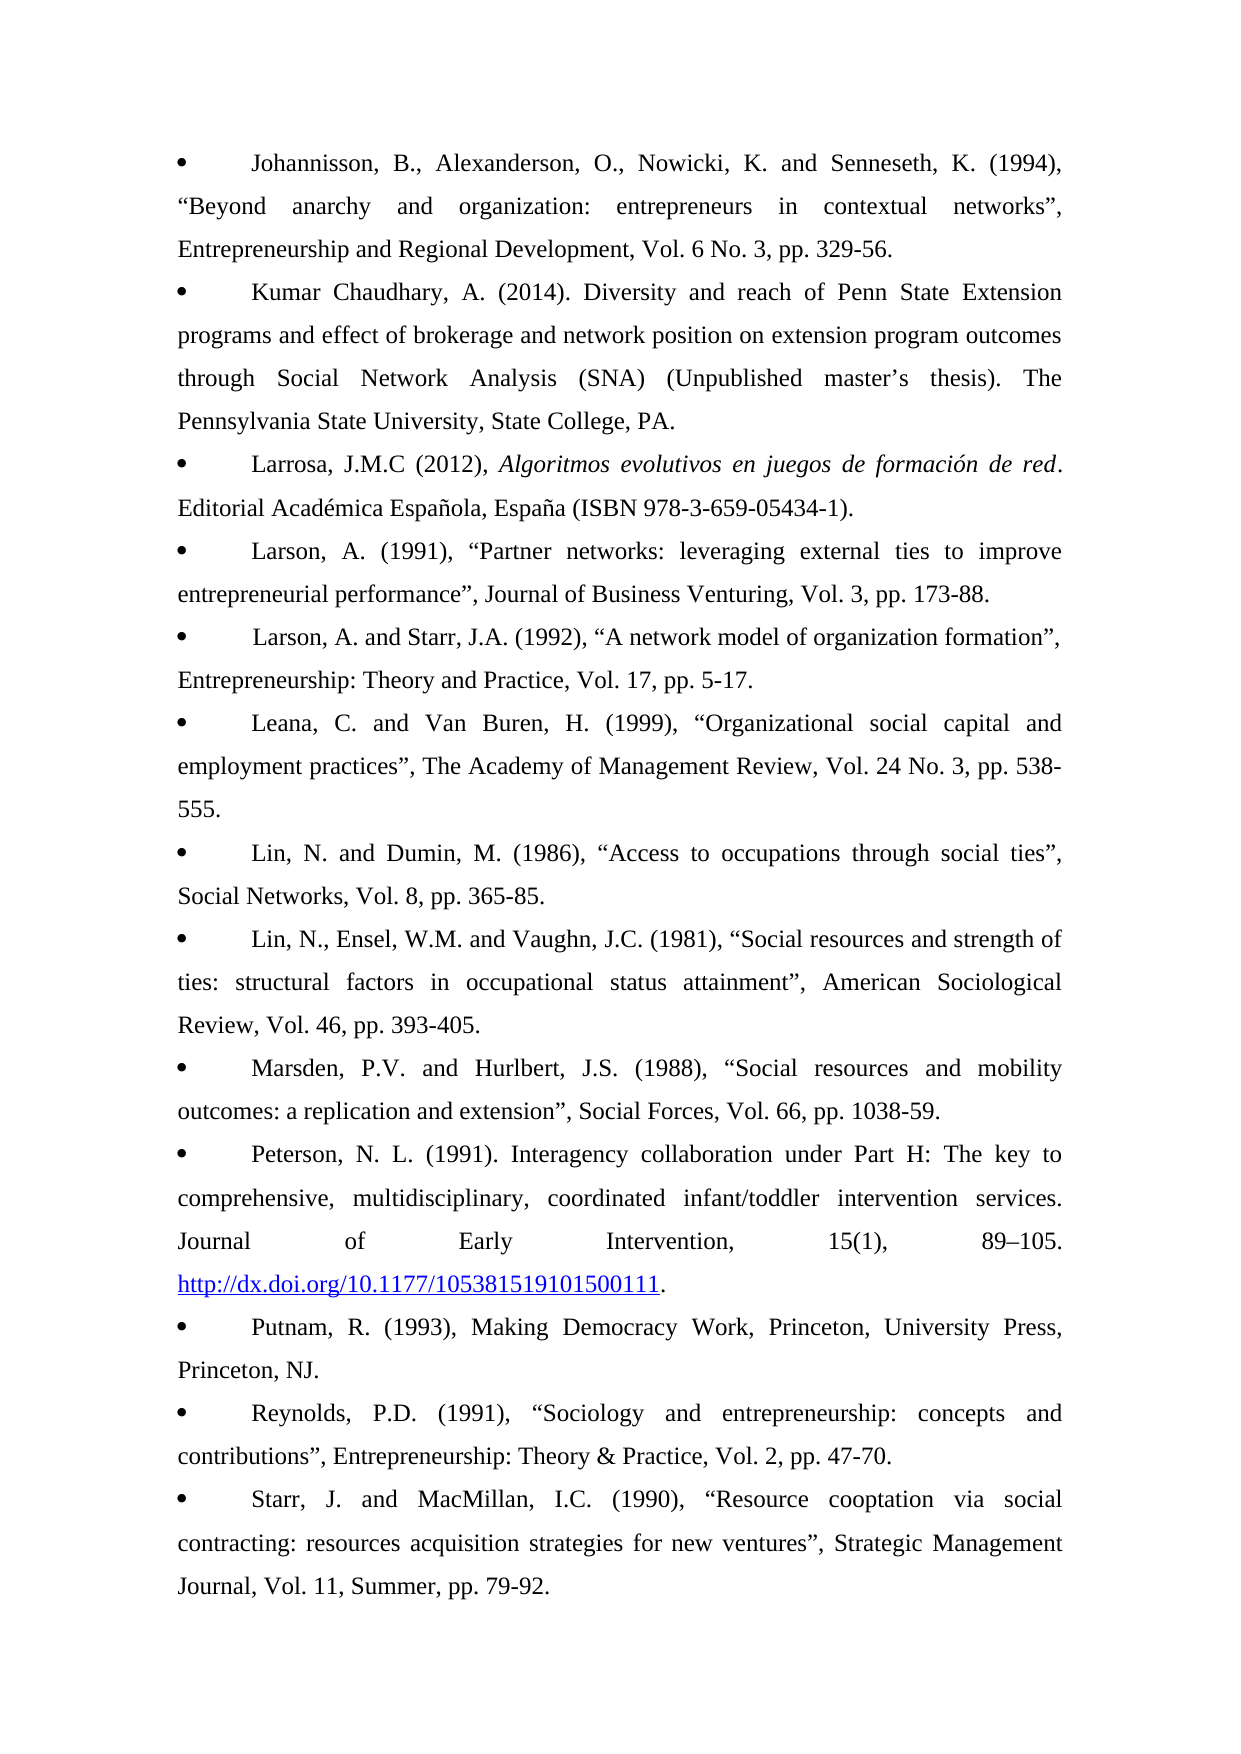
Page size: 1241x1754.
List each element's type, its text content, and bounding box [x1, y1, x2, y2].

list Larson, A. and Starr, J.A. (1992), “A network model of organization formation”, [177, 622, 1063, 651]
list Marsden, P.V. and Hurlbert, J.S. (1988), “Social resources and mobility outcomes: a replication and extension”, Social Forces, Vol. 66, pp. 1038-59. [177, 1053, 1063, 1125]
list Starr, J. and MacMillan, I.C. (1990), “Resource cooptation via social contracting: resources acquisition strategies for new ventures”, Strategic Management Journal, Vol. 11, Summer, pp. 79-92. [177, 1484, 1063, 1599]
list Larson, A. (1991), “Partner networks: leveraging external ties to improve entrepreneurial performance”, Journal of Business Venturing, Vol. 3, pp. 173-88. [177, 536, 1063, 608]
list Putnam, R. (1993), Making Democracy Work, Princeton, University Press, Princeton, NJ. [177, 1312, 1063, 1384]
list Peterson, N. L. (1991). Interagency collaboration under Part H: The key to comprehensive, multidisciplinary, coordinated infant/toddler intervention services. Journal of Early Intervention, 15(1), 89–105. http://dx.doi.org/10.1177/105381519101500111. [177, 1139, 1063, 1298]
list Lin, N. and Dumin, M. (1986), “Access to occupations through social ties”, Social Networks, Vol. 8, pp. 365-85. [177, 838, 1063, 909]
list Kumar Chaudhary, A. (2014). Diversity and reach of Penn State Extension programs and effect of brokerage and network position on extension program outcomes through Social Network Analysis (SNA) (Unpublished master’s thesis). The Pennsylvania State University, State College, PA. [177, 277, 1063, 435]
list Reynolds, P.D. (1991), “Sociology and entrepreneurship: concepts and contributions”, Entrepreneurship: Theory & Practice, Vol. 2, pp. 47-70. [177, 1398, 1063, 1470]
list Leana, C. and Van Buren, H. (1999), “Organizational social capital and employment practices”, The Academy of Management Review, Vol. 24 No. 3, pp. 538-555. [177, 708, 1063, 823]
list Johannisson, B., Alexanderson, O., Nowicki, K. and Senneseth, K. (1994), “Beyond anarchy and organization: entrepreneurs in contextual networks”, Entrepreneurship and Regional Development, Vol. 6 No. 3, pp. 329-56. [177, 148, 1063, 263]
list Lin, N., Ensel, W.M. and Vaughn, J.C. (1981), “Social resources and strength of ties: structural factors in occupational status attainment”, American Sociological Review, Vol. 46, pp. 393-405. [177, 924, 1063, 1039]
list Larrosa, J.M.C (2012), Algoritmos evolutivos en juegos de formación de red. Editorial Académica Española, España (ISBN 978-3-659-05434-1). [177, 449, 1063, 521]
list Entrepreneurship: Theory and Practice, Vol. 17, pp. 5-17. [177, 665, 1063, 694]
